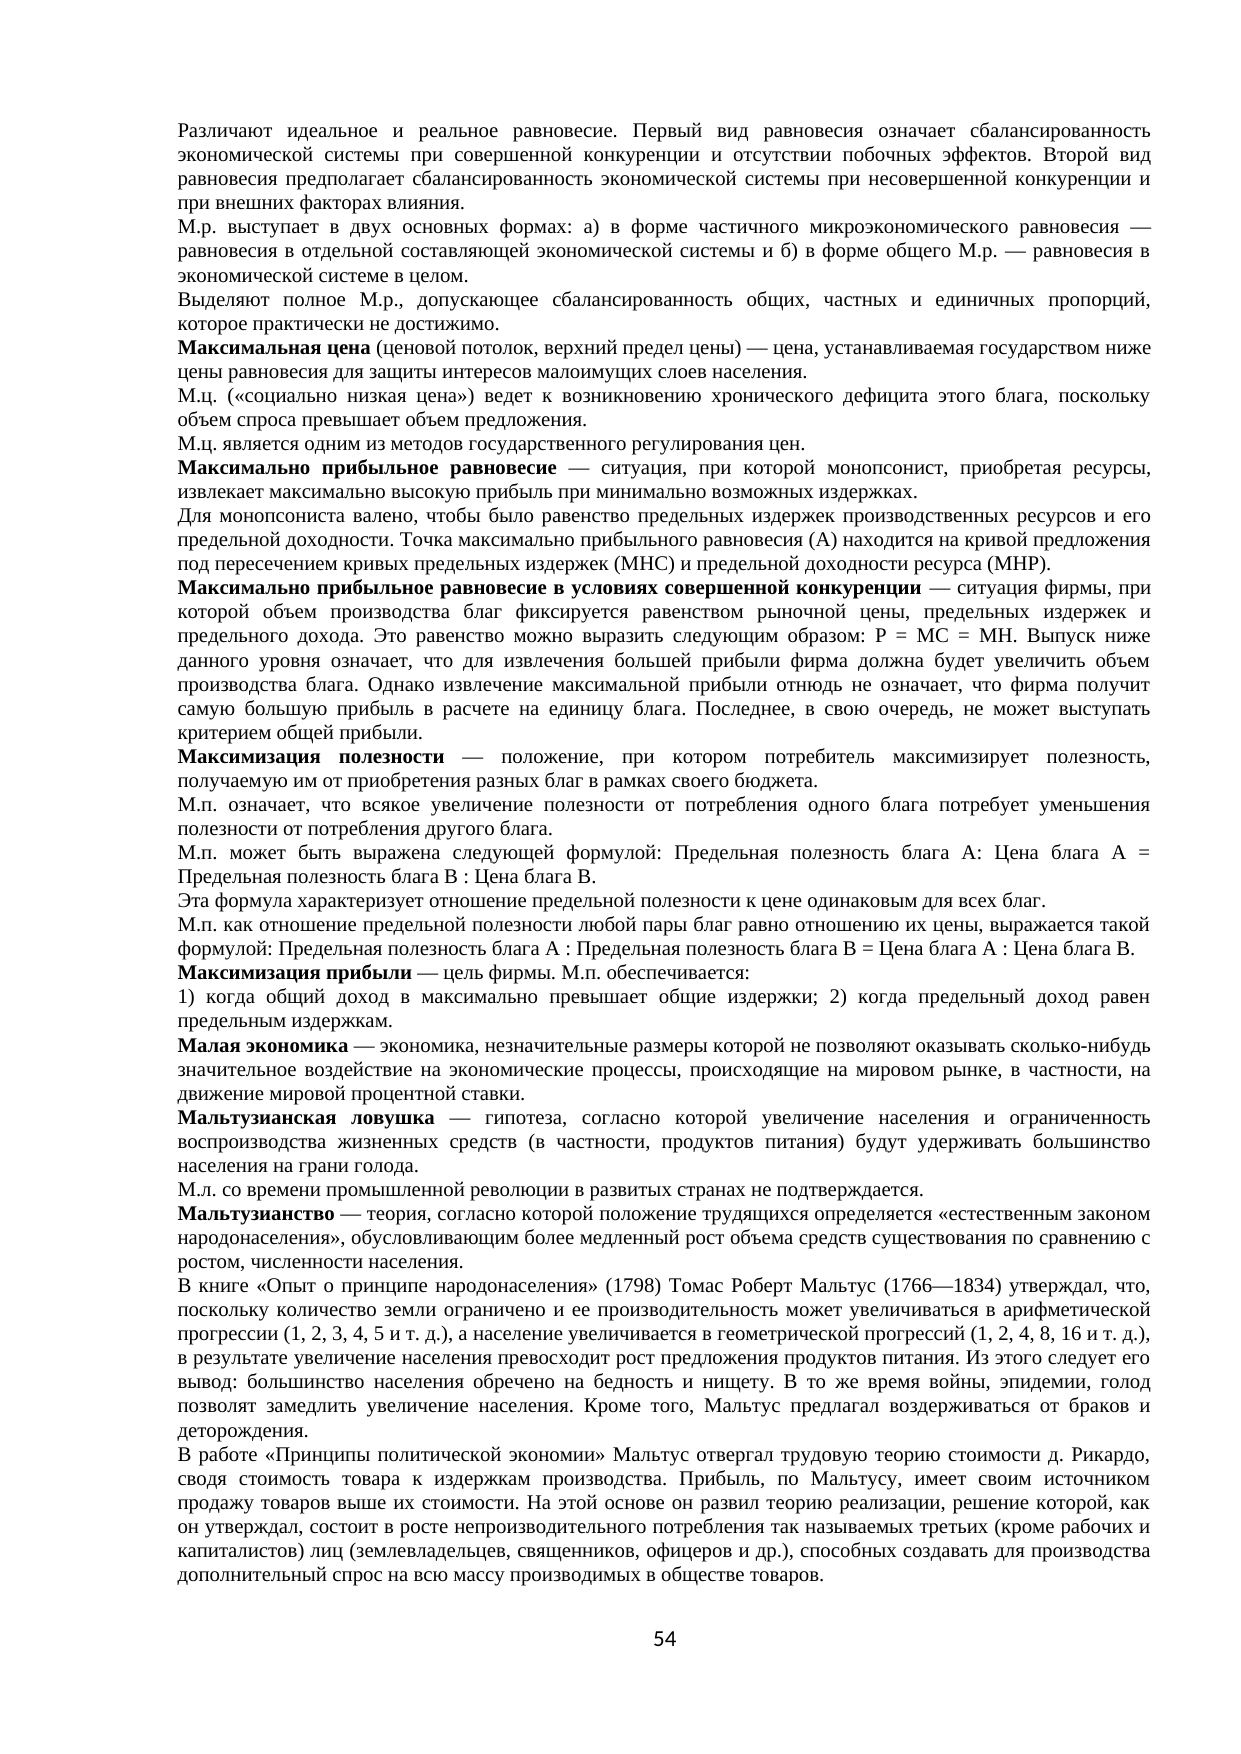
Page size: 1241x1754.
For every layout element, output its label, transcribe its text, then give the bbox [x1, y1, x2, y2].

text Максимально прибыльное равновесие в условиях совершенной конкуренции — ситуация фирмы, при которой объем производства благ фиксируется равенством рыночной цены, предельных издержек и предельного дохода. Это равенство можно выразить следующим образом: Р = МС = МН. Выпуск ниже данного уровня означает, что для извлечения большей прибыли фирма должна будет увеличить объем производства блага. Однако извлечение максимальной прибыли отнюдь не означает, что фирма получит самую большую прибыль в расчете на единицу блага. Последнее, в свою очередь, не может выступать критерием общей прибыли. [177, 575, 1152, 744]
text 1) когда общий доход в максимально превышает общие издержки; 2) когда предельный доход равен предельным издержкам. [177, 984, 1152, 1032]
text М.ц. является одним из методов государственного регулирования цен. [177, 431, 1152, 455]
text Выделяют полное М.р., допускающее сбалансированность общих, частных и единичных пропорций, которое практически не достижимо. [177, 287, 1152, 335]
text М.р. выступает в двух основных формах: а) в форме частичного микроэкономического равновесия — равновесия в отдельной составляющей экономической системы и б) в форме общего М.р. — равновесия в экономической системе в целом. [177, 214, 1152, 287]
text Максимально прибыльное равновесие — ситуация, при которой монопсонист, приобретая ресурсы, извлекает максимально высокую прибыль при минимально возможных издержках. [177, 455, 1152, 503]
text Мальтузианство — теория, согласно которой положение трудящихся определяется «естественным законом народонаселения», обусловливающим более медленный рост объема средств существования по сравнению с ростом, численности населения. [177, 1201, 1152, 1273]
text Для монопсониста валено, чтобы было равенство предельных издержек производственных ресурсов и его предельной доходности. Точка максимально прибыльного равновесия (А) находится на кривой предложения под пересечением кривых предельных издержек (МНС) и предельной доходности ресурса (МНР). [177, 503, 1152, 575]
text Эта формула характеризует отношение предельной полезности к цене одинаковым для всех благ. [177, 888, 1152, 912]
text М.ц. («социально низкая цена») ведет к возникновению хронического дефицита этого блага, поскольку объем спроса превышает объем предложения. [177, 383, 1152, 431]
text М.п. означает, что всякое увеличение полезности от потребления одного блага потребует уменьшения полезности от потребления другого блага. [177, 792, 1152, 840]
text Малая экономика — экономика, незначительные размеры которой не позволяют оказывать сколько-нибудь значительное воздействие на экономические процессы, происходящие на мировом рынке, в частности, на движение мировой процентной ставки. [177, 1032, 1152, 1105]
text В работе «Принципы политической экономии» Мальтус отвергал трудовую теорию стоимости д. Рикардо, сводя стоимость товара к издержкам производства. Прибыль, по Мальтусу, имеет своим источником продажу товаров выше их стоимости. На этой основе он развил теорию реализации, решение которой, как он утверждал, состоит в росте непроизводительного потребления так называемых третьих (кроме рабочих и капиталистов) лиц (землевладельцев, священников, офицеров и др.), способных создавать для производства дополнительный спрос на всю массу производимых в обществе товаров. [177, 1442, 1152, 1586]
text М.п. может быть выражена следующей формулой: Предельная полезность блага А: Цена блага А = Предельная полезность блага В : Цена блага В. [177, 840, 1152, 888]
text Мальтузианская ловушка — гипотеза, согласно которой увеличение населения и ограниченность воспроизводства жизненных средств (в частности, продуктов питания) будут удерживать большинство населения на грани голода. [177, 1105, 1152, 1177]
text М.п. как отношение предельной полезности любой пары благ равно отношению их цены, выражается такой формулой: Предельная полезность блага А : Предельная полезность блага В = Цена блага А : Цена блага В. [177, 912, 1152, 960]
text Максимальная цена (ценовой потолок, верхний предел цены) — цена, устанавливаемая государством ниже цены равновесия для защиты интересов малоимущих слоев населения. [177, 335, 1152, 383]
text Различают идеальное и реальное равновесие. Первый вид равновесия означает сбалансированность экономической системы при совершенной конкуренции и отсутствии побочных эффектов. Второй вид равновесия предполагает сбалансированность экономической системы при несовершенной конкуренции и при внешних факторах влияния. [177, 118, 1152, 214]
text В книге «Опыт о принципе народонаселения» (1798) Томас Роберт Мальтус (1766—1834) утверждал, что, поскольку количество земли ограничено и ее производительность может увеличиваться в арифметической прогрессии (1, 2, 3, 4, 5 и т. д.), а население увеличивается в геометрической прогрессий (1, 2, 4, 8, 16 и т. д.), в результате увеличение населения превосходит рост предложения продуктов питания. Из этого следует его вывод: большинство населения обречено на бедность и нищету. В то же время войны, эпидемии, голод позволят замедлить увеличение населения. Кроме того, Мальтус предлагал воздерживаться от браков и деторождения. [177, 1273, 1152, 1442]
text М.л. со времени промышленной революции в развитых странах не подтверждается. [177, 1177, 1152, 1201]
text Максимизация полезности — положение, при котором потребитель максимизирует полезность, получаемую им от приобретения разных благ в рамках своего бюджета. [177, 744, 1152, 792]
text Максимизация прибыли — цель фирмы. М.п. обеспечивается: [177, 960, 1152, 984]
